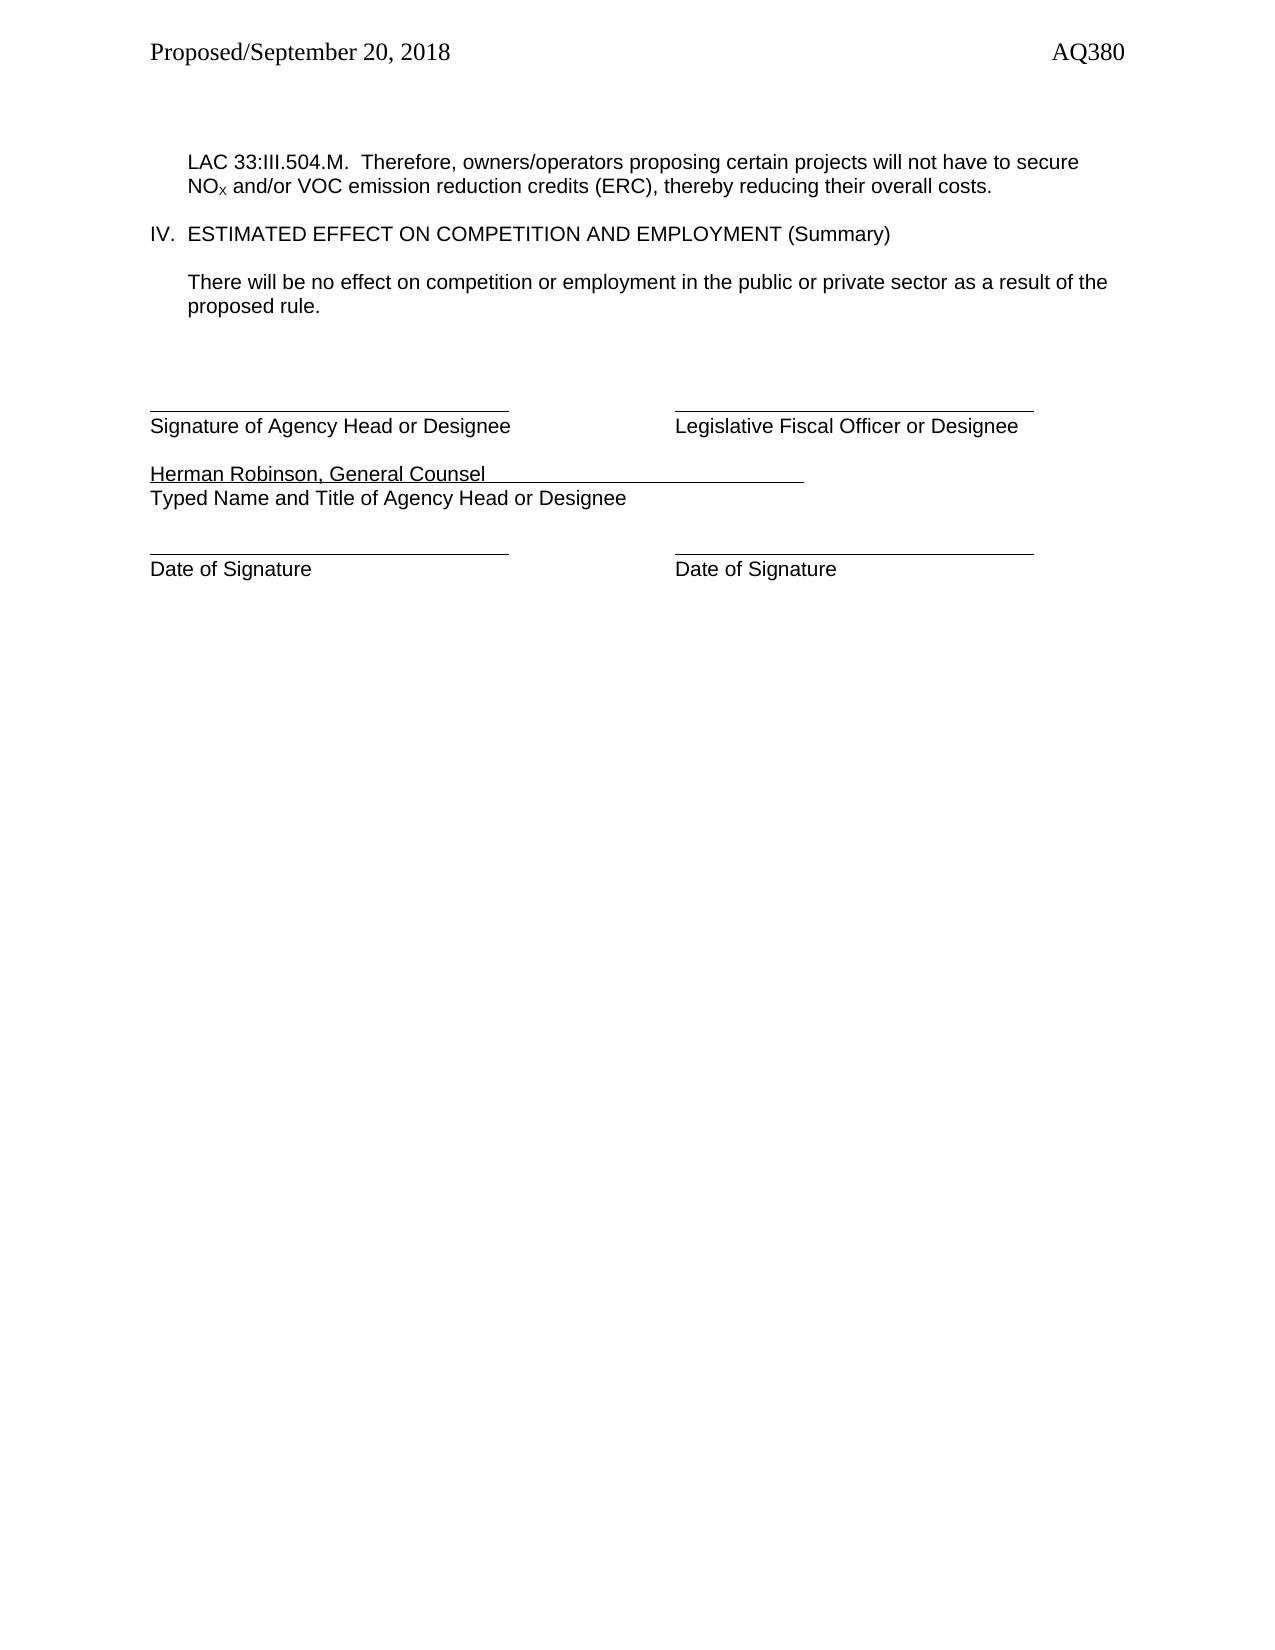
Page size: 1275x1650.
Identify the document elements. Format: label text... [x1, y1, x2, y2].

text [187, 150, 1125, 198]
text Date of Signature Date of Signature [150, 557, 1125, 581]
text IV. ESTIMATED EFFECT ON COMPETITION AND EMPLOYMENT (Summary) [150, 222, 1125, 246]
text Signature of Agency Head or Designee Legislative Fiscal Officer or Designee [150, 413, 1125, 437]
text Herman Robinson, General Counsel [150, 461, 1125, 485]
text There will be no effect on competition or employment in the public or private sector as a result of the proposed rule. [187, 270, 1125, 318]
text a [150, 533, 1125, 557]
text Typed Name and Title of Agency Head or Designee [150, 485, 1125, 509]
text a [150, 389, 1125, 413]
